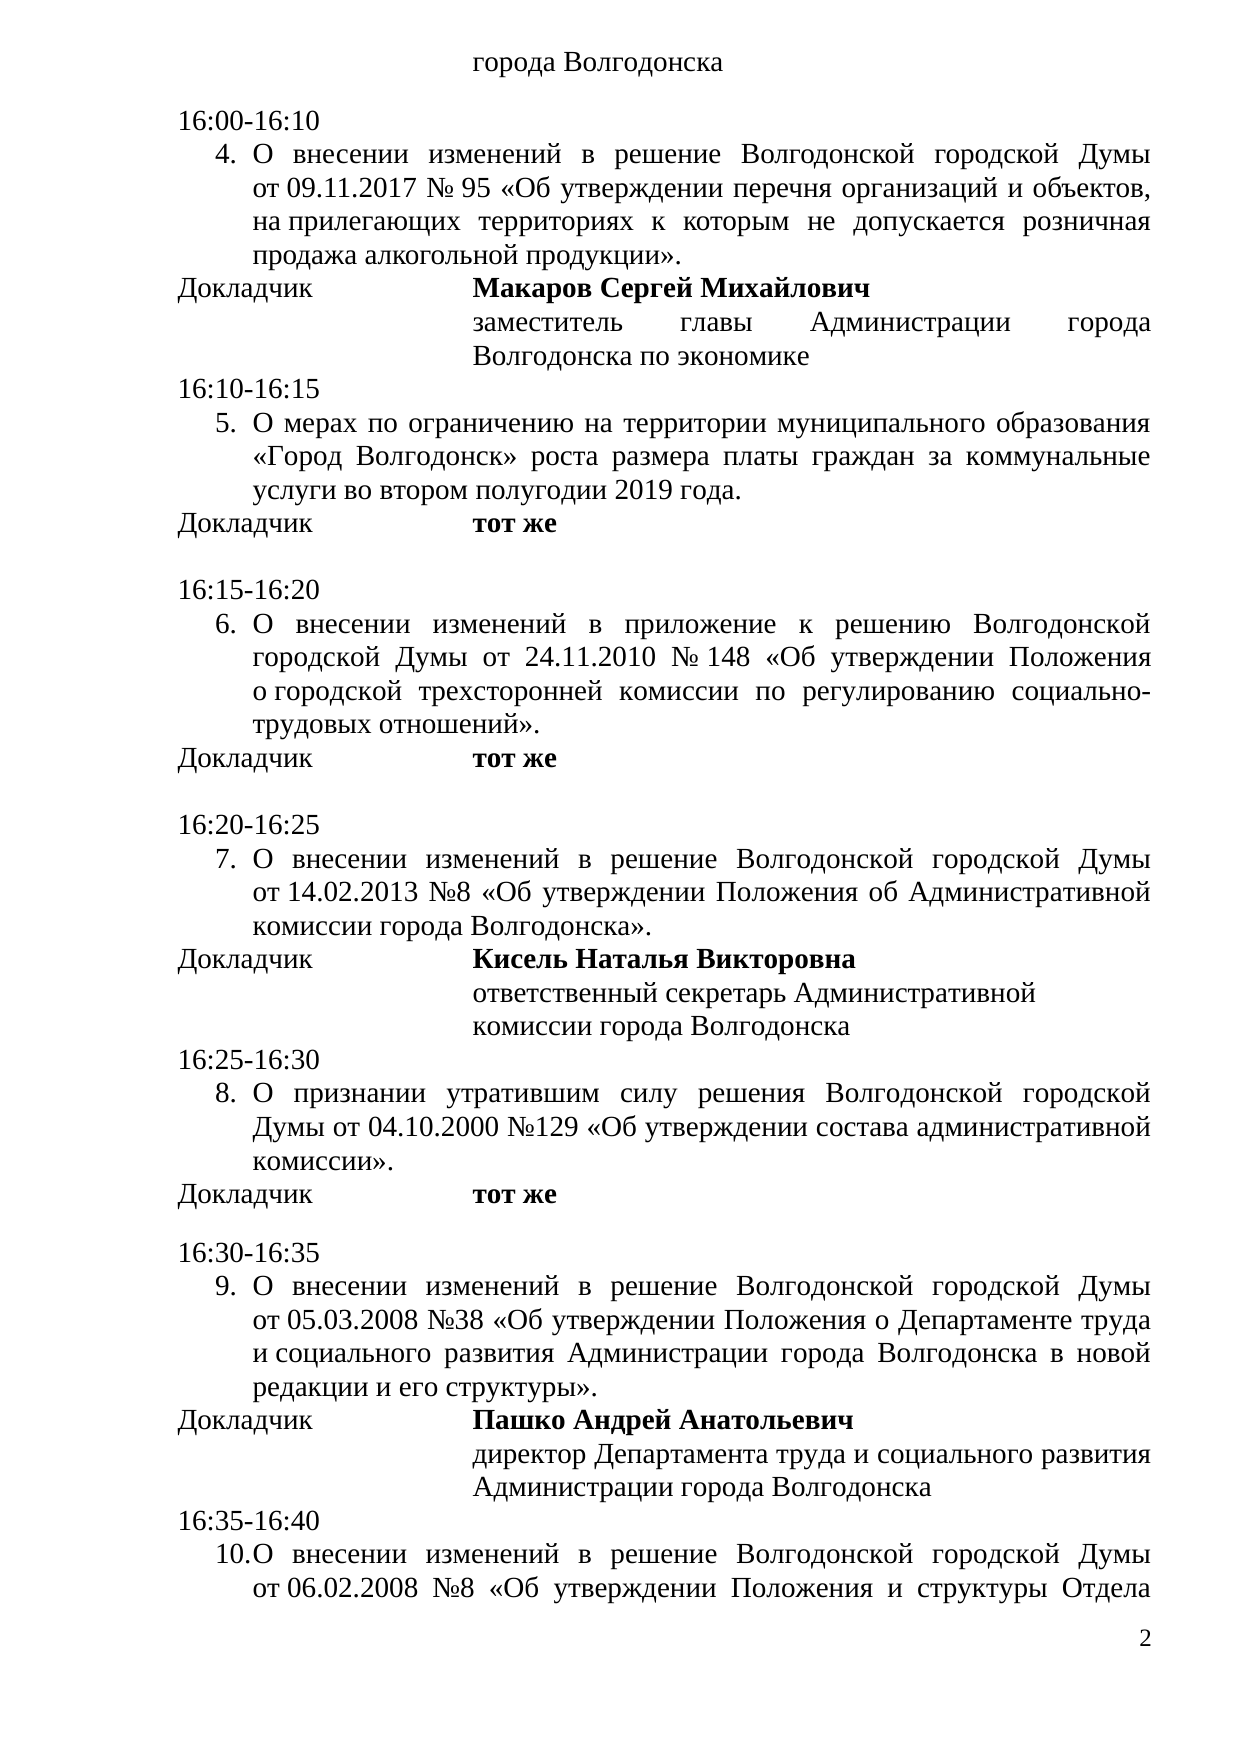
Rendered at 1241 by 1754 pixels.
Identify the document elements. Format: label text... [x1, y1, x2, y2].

text Докладчик тот же [177, 740, 1152, 774]
text Докладчик Пашко Андрей Анатольевич [177, 1402, 1152, 1436]
list О признании утратившим силу решения Волгодонской городской Думы от 04.10.2000 №129 «Об утверждении состава административной комиссии». [215, 1076, 1152, 1176]
text 16:20-16:25 [177, 807, 1152, 841]
list О мерах по ограничению на территории муниципального образования «Город Волгодонск» роста размера платы граждан за коммунальные услуги во втором полугодии 2019 года. [215, 405, 1152, 505]
text Докладчик тот же [177, 1176, 1152, 1210]
text Докладчик Кисель Наталья Викторовна [177, 941, 1152, 975]
list О внесении изменений в решение Волгодонской городской Думы от 05.03.2008 №38 «Об утверждении Положения о Департаменте труда и социального развития Администрации города Волгодонска в новой редакции и его структуры». [215, 1268, 1152, 1402]
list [215, 1537, 1152, 1604]
text 16:00-16:10 [177, 103, 1152, 136]
text ответственный секретарь Административной [398, 975, 1152, 1008]
text 16:35-16:40 [177, 1503, 1152, 1537]
list О внесении изменений в приложение к решению Волгодонской городской Думы от 24.11.2010 № 148 «Об утверждении Положения о городской трехсторонней комиссии по регулированию социально-трудовых отношений». [215, 606, 1152, 740]
text Докладчик тот же [177, 505, 1152, 539]
text 16:15-16:20 [177, 572, 1152, 606]
text заместитель главы Администрации города Волгодонска по экономике [472, 304, 1152, 371]
text директор Департамента труда и социального развития Администрации города Волгодонска [472, 1436, 1152, 1503]
text 16:10-16:15 [177, 371, 1152, 405]
text Докладчик Макаров Сергей Михайлович [177, 271, 1152, 304]
text 16:30-16:35 [177, 1235, 1152, 1268]
text города Волгодонска [398, 44, 1152, 78]
text комиссии города Волгодонска [398, 1008, 1152, 1042]
text 16:25-16:30 [177, 1042, 1152, 1076]
subtitle О внесении изменений в решение Волгодонской городской Думы от 09.11.2017 № 95 «Об утверждении перечня организаций и объектов, на прилегающих территориях к которым не допускается розничная продажа алкогольной продукции». [215, 136, 1152, 271]
list О внесении изменений в решение Волгодонской городской Думы от 14.02.2013 №8 «Об утверждении Положения об Административной комиссии города Волгодонска». [215, 841, 1152, 941]
